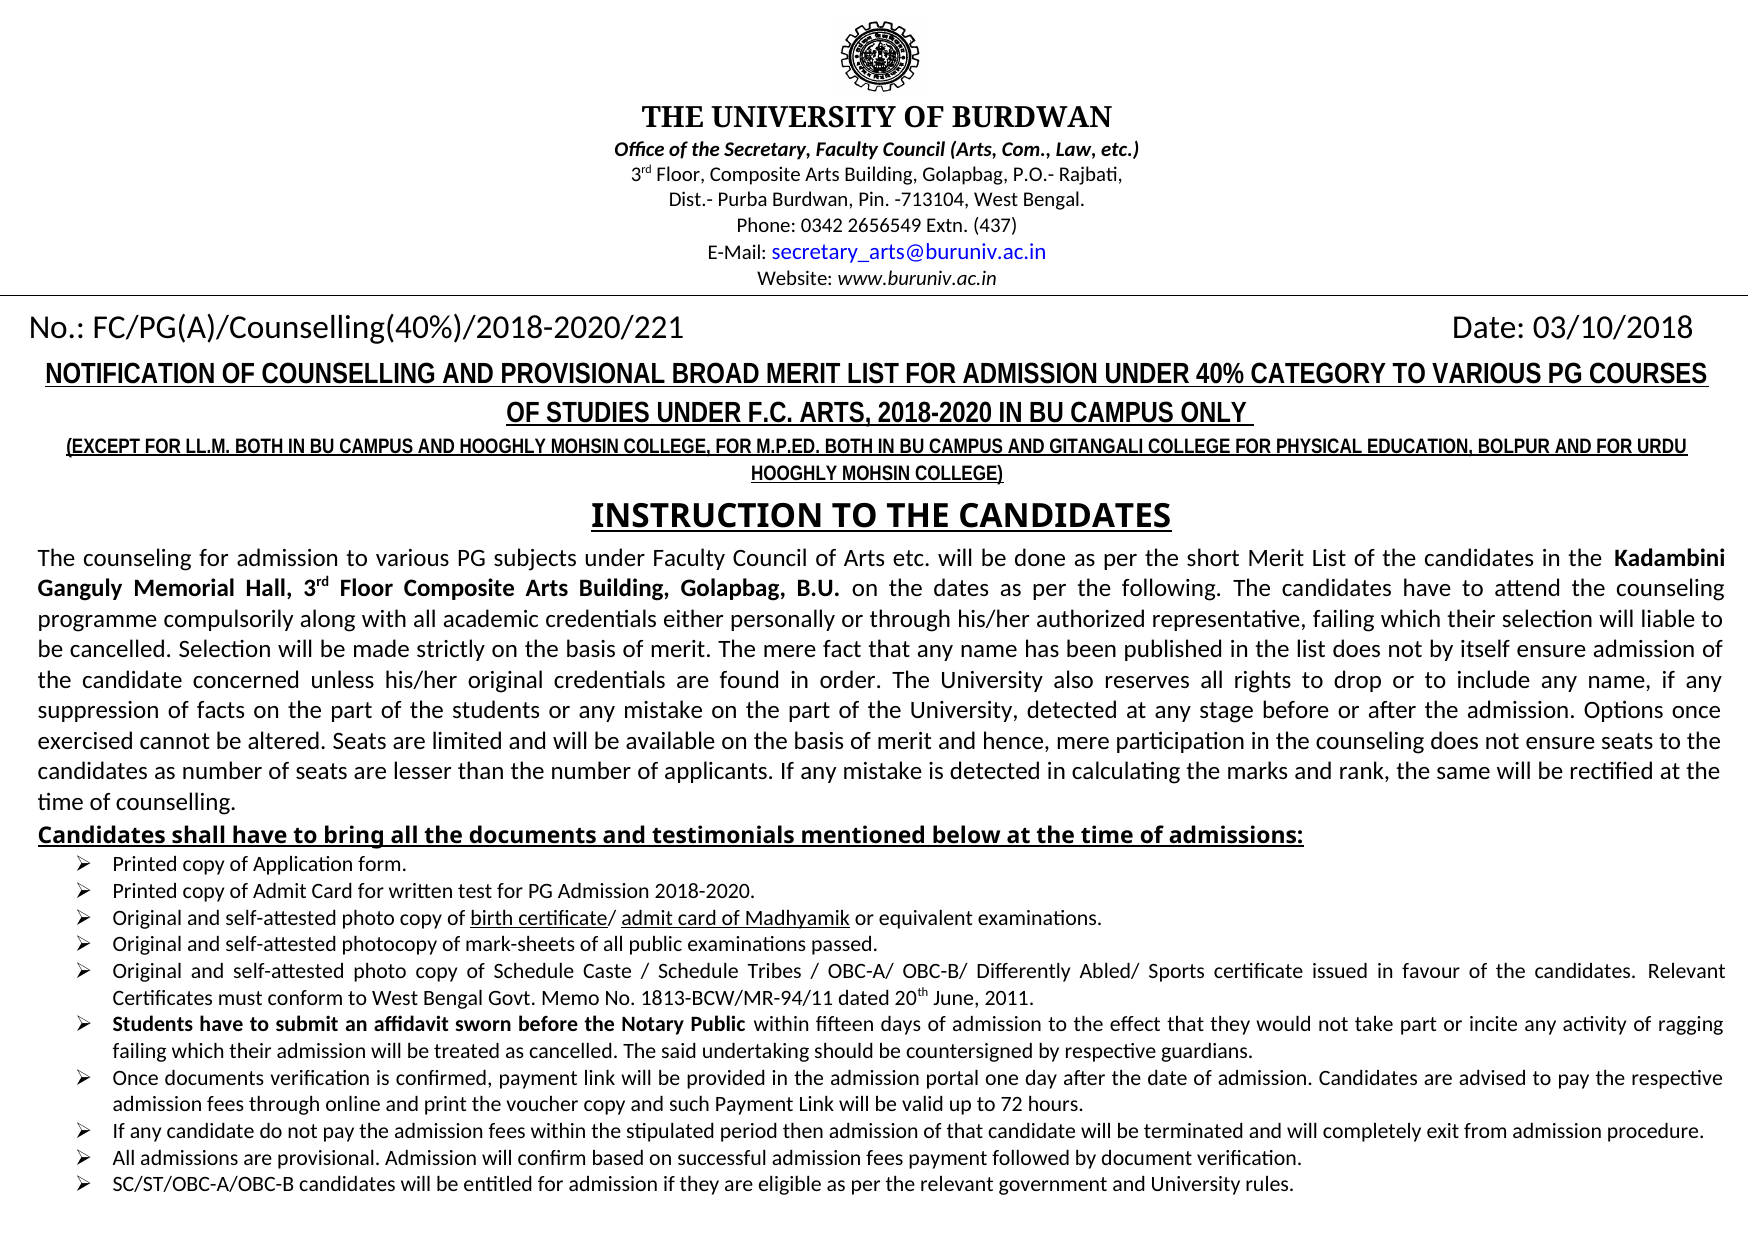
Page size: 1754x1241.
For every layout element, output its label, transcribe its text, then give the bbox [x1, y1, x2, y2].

text Dist.- Purba Burdwan, Pin. -713104, West Bengal. [28, 187, 1725, 212]
text NOTIFICATION OF COUNSELLING AND PROVISIONAL BROAD MERIT LIST FOR ADMISSION UNDER 40% CATEGORY TO VARIOUS PG COURSES OF STUDIES UNDER F.C. ARTS, 2018-2020 IN BU CAMPUS ONLY [28, 357, 1725, 428]
text 3rd Floor, Composite Arts Building, Golapbag, P.O.- Rajbati, [28, 161, 1725, 187]
text No.: FC/PG(A)/Counselling(40%)/2018-2020/221 Date: 03/10/2018 [28, 306, 1725, 347]
text Office of the Secretary, Faculty Council (Arts, Com., Law, etc.) [28, 136, 1725, 161]
picture [831, 14, 923, 96]
list Printed copy of Application form. [75, 850, 1725, 877]
text INSTRUCTION TO THE CANDIDATES [37, 491, 1725, 537]
list All admissions are provisional. Admission will confirm based on successful admission fees payment followed by document verification. [75, 1144, 1725, 1170]
subtitle THE UNIVERSITY OF BURDWAN [28, 96, 1725, 136]
list SC/ST/OBC-A/OBC-B candidates will be entitled for admission if they are eligible as per the relevant government and University rules. [75, 1170, 1725, 1197]
text The counseling for admission to various PG subjects under Faculty Council of Arts etc. will be done as per the short Merit List of the candidates in the Kadambini Ganguly Memorial Hall, 3rd Floor Composite Arts Building, Golapbag, B.U. on the dates as per the following. The candidates have to attend the counseling programme compulsorily along with all academic credentials either personally or through his/her authorized representative, failing which their selection will liable to be cancelled. Selection will be made strictly on the basis of merit. The mere fact that any name has been published in the list does not by itself ensure admission of the candidate concerned unless his/her original credentials are found in order. The University also reserves all rights to drop or to include any name, if any suppression of facts on the part of the students or any mistake on the part of the University, detected at any stage before or after the admission. Options once exercised cannot be altered. Seats are limited and will be available on the basis of merit and hence, mere participation in the counseling does not ensure seats to the candidates as number of seats are lesser than the number of applicants. If any mistake is detected in calculating the marks and rank, the same will be rectified at the time of counselling. [37, 542, 1725, 817]
list Printed copy of Admit Card for written test for PG Admission 2018-2020. [75, 877, 1725, 904]
list Once documents verification is confirmed, payment link will be provided in the admission portal one day after the date of admission. Candidates are advised to pay the respective admission fees through online and print the voucher copy and such Payment Link will be valid up to 72 hours. [75, 1064, 1725, 1117]
text Candidates shall have to bring all the documents and testimonials mentioned below at the time of admissions: [37, 819, 1725, 850]
list Original and self-attested photo copy of birth certificate/ admit card of Madhyamik or equivalent examinations. [75, 904, 1725, 930]
list Original and self-attested photo copy of Schedule Caste / Schedule Tribes / OBC-A/ OBC-B/ Differently Abled/ Sports certificate issued in favour of the candidates. Relevant Certificates must conform to West Bengal Govt. Memo No. 1813-BCW/MR-94/11 dated 20th June, 2011. [75, 957, 1725, 1010]
text (EXCEPT FOR LL.M. BOTH IN BU CAMPUS AND HOOGHLY MOHSIN COLLEGE, FOR M.P.ED. BOTH IN BU CAMPUS AND GITANGALI COLLEGE FOR PHYSICAL EDUCATION, BOLPUR AND FOR URDU HOOGHLY MOHSIN COLLEGE) [28, 433, 1725, 485]
text Phone: 0342 2656549 Extn. (437) [28, 212, 1725, 237]
list If any candidate do not pay the admission fees within the stipulated period then admission of that candidate will be terminated and will completely exit from admission procedure. [75, 1117, 1725, 1144]
text E-Mail: secretary_arts@buruniv.ac.in [28, 237, 1725, 265]
text Website: www.buruniv.ac.in [28, 265, 1725, 291]
list Students have to submit an affidavit sworn before the Notary Public within fifteen days of admission to the effect that they would not take part or incite any activity of ragging failing which their admission will be treated as cancelled. The said undertaking should be countersigned by respective guardians. [75, 1010, 1725, 1064]
list Original and self-attested photocopy of mark-sheets of all public examinations passed. [75, 930, 1725, 957]
